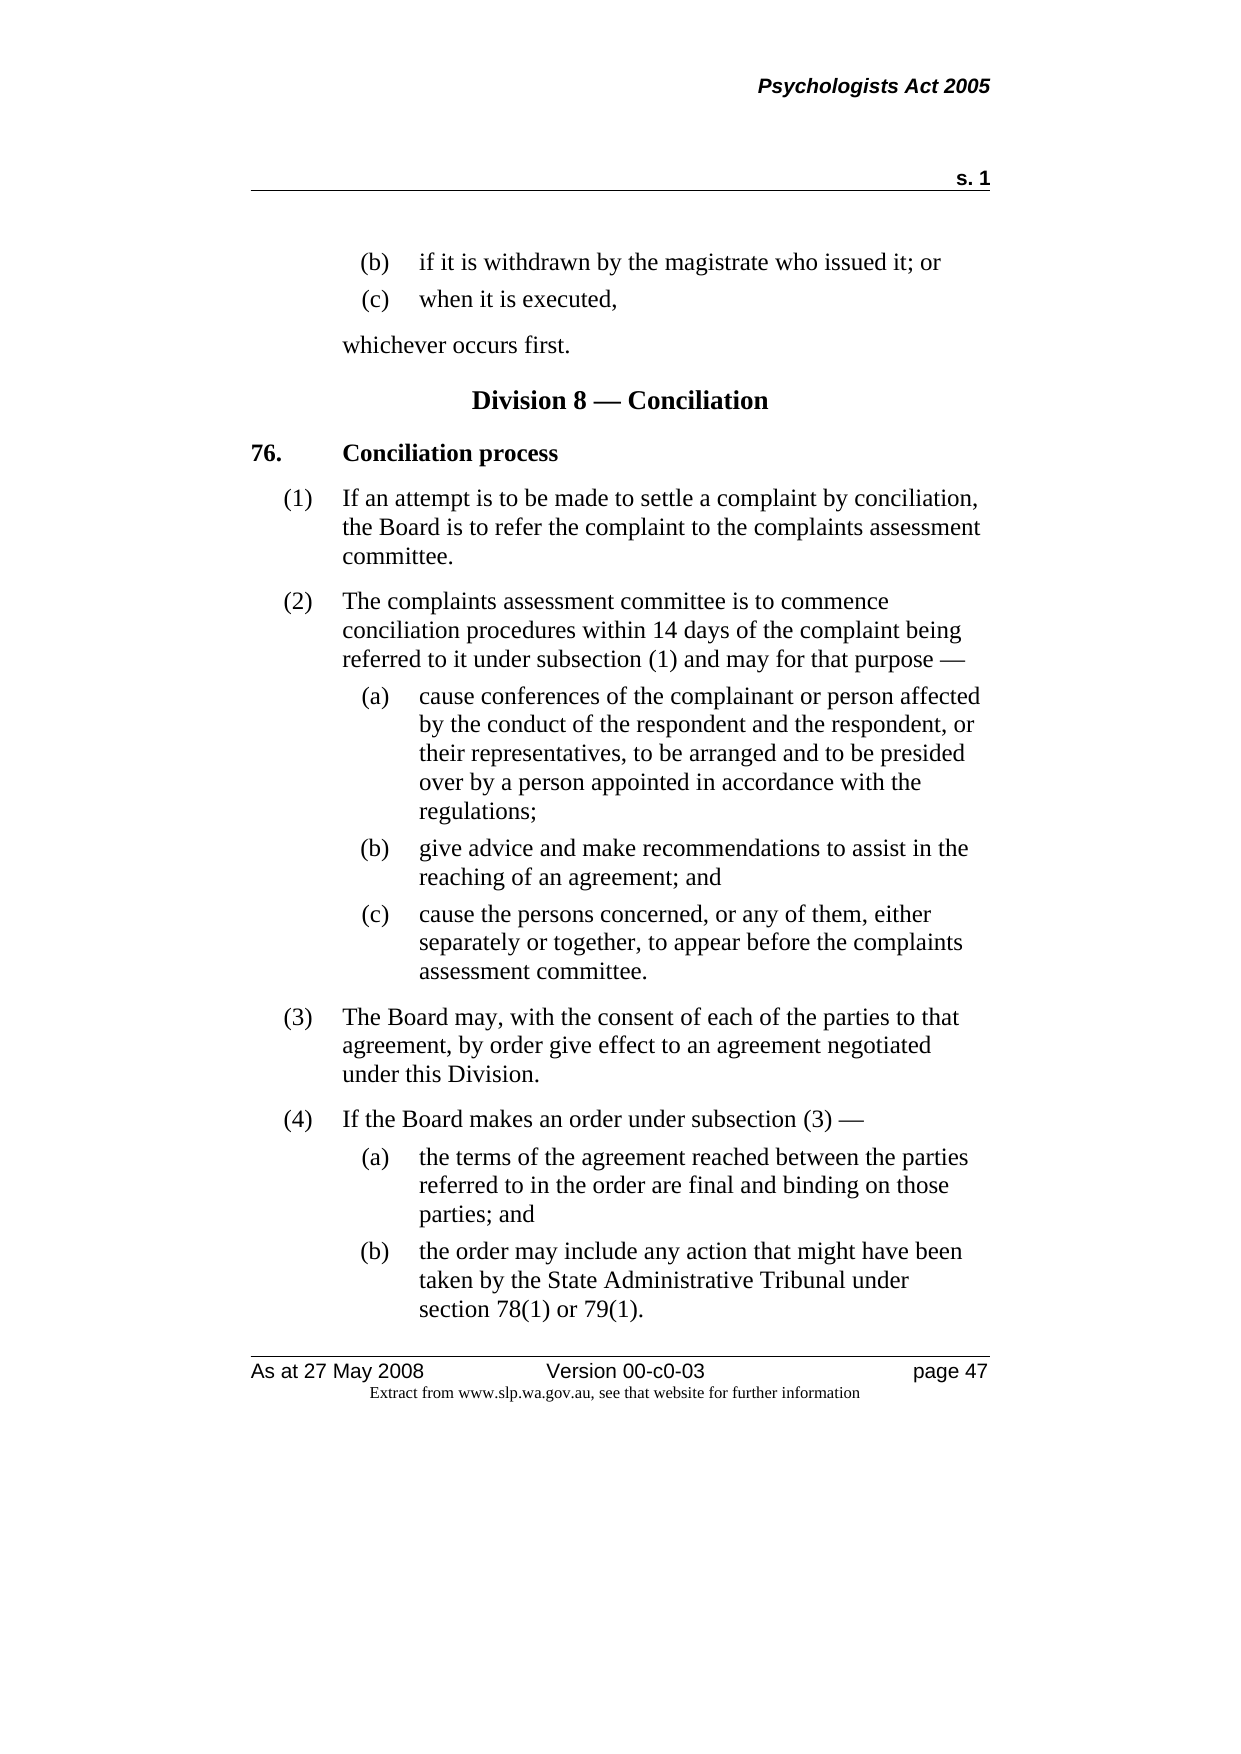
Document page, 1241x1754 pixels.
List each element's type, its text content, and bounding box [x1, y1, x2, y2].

text (c) cause the persons concerned, or any of them, either separately or together, to appear before the complaints assessment committee. [251, 899, 990, 985]
text (a) the terms of the agreement reached between the parties referred to in the order are final and binding on those parties; and [251, 1142, 990, 1228]
text (b) the order may include any action that might have been taken by the State Administrative Tribunal under section 78(1) or 79(1). [251, 1236, 990, 1322]
subtitle 76. Conciliation process [251, 438, 990, 467]
text (c) when it is executed, [251, 284, 990, 313]
text (3) The Board may, with the consent of each of the parties to that agreement, by order give effect to an agreement negotiated under this Division. [251, 1002, 990, 1088]
text whichever occurs first. [251, 330, 990, 359]
subtitle Division 8 — Conciliation [251, 384, 990, 415]
text (a) cause conferences of the complainant or person affected by the conduct of the respondent and the respondent, or their representatives, to be arranged and to be presided over by a person appointed in accordance with the regulations; [251, 681, 990, 824]
text (b) give advice and make recommendations to assist in the reaching of an agreement; and [251, 833, 990, 890]
text (2) The complaints assessment committee is to commence conciliation procedures within 14 days of the complaint being referred to it under subsection (1) and may for that purpose — [251, 586, 990, 672]
text (4) If the Board makes an order under subsection (3) — [251, 1104, 990, 1133]
text (1) If an attempt is to be made to settle a complaint by conciliation, the Board is to refer the complaint to the complaints assessment committee. [251, 483, 990, 569]
text (b) if it is withdrawn by the magistrate who issued it; or [251, 247, 990, 276]
